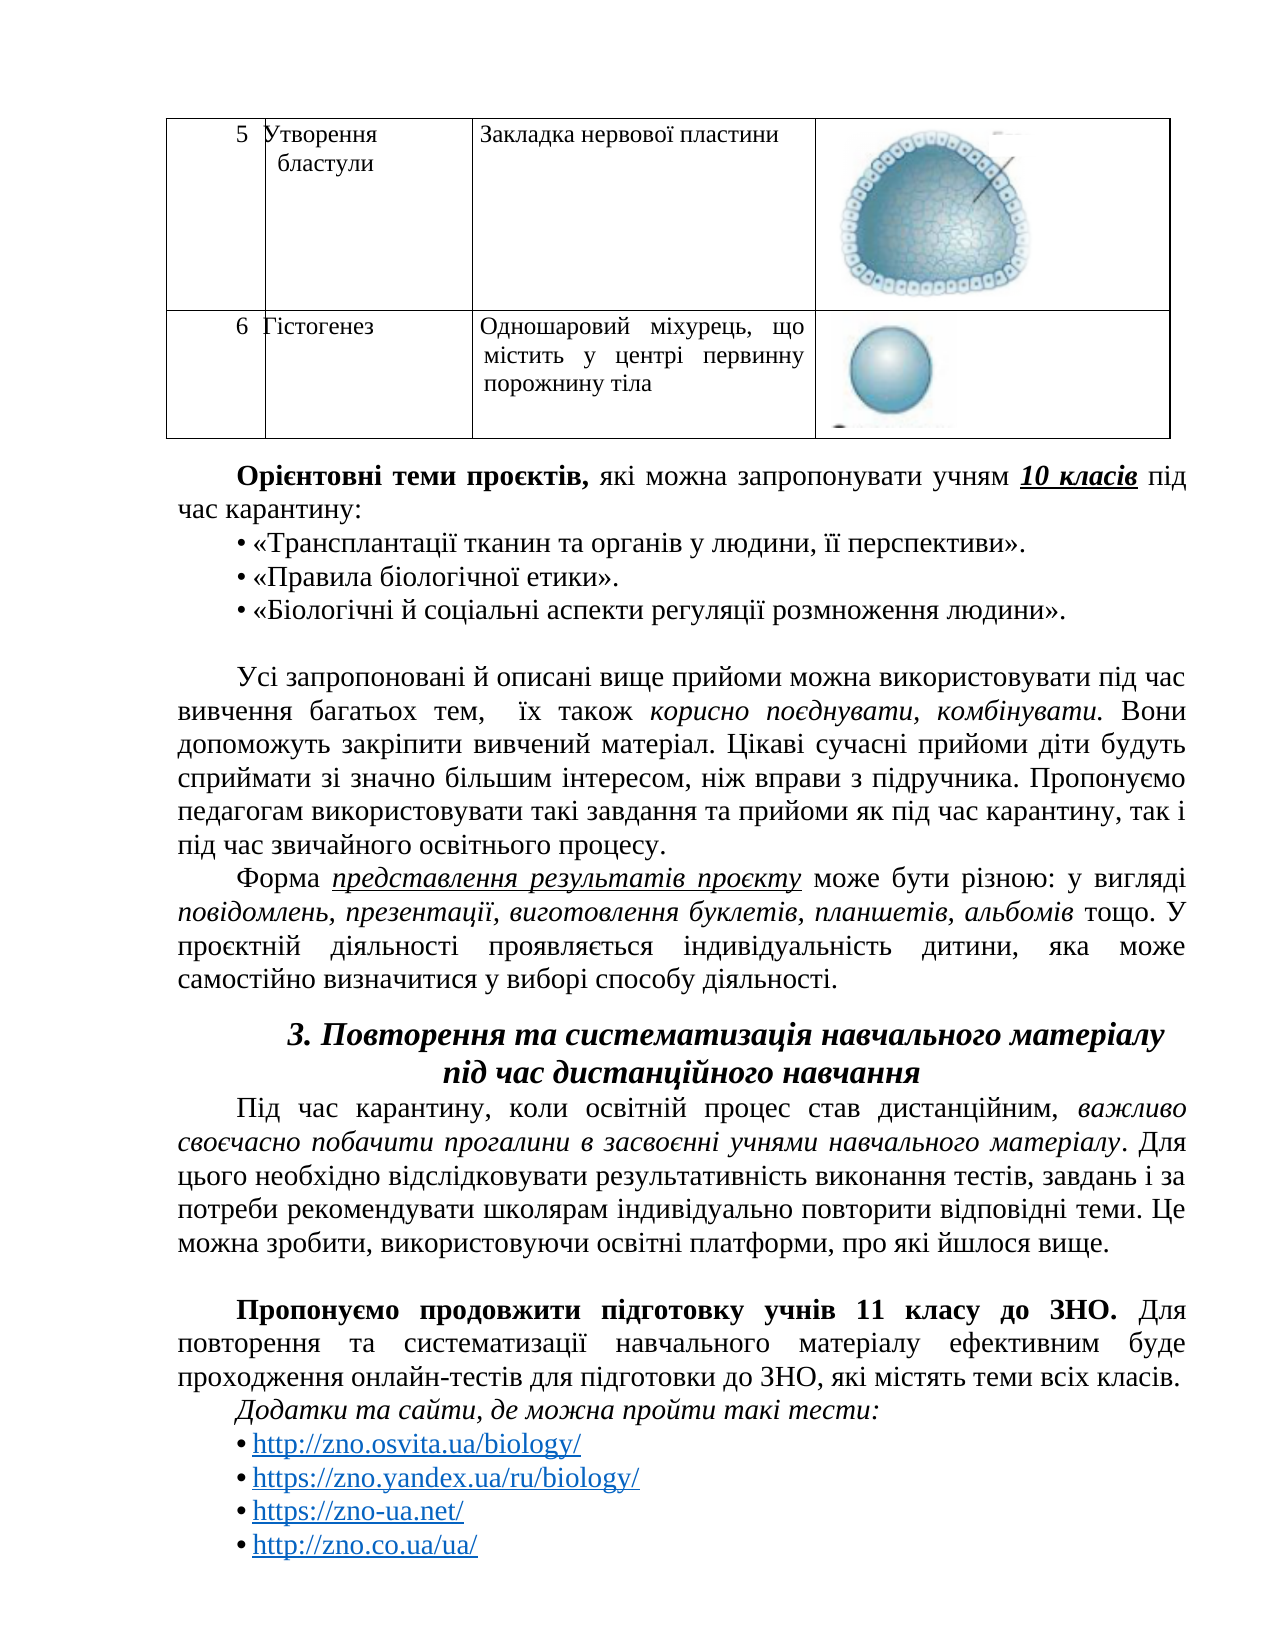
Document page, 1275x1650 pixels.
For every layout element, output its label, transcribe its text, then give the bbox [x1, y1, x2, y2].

table_cell 5 [167, 119, 265, 310]
text 3. Повторення та систематизація навчального матеріалу під час дистанційного навчання [177, 1014, 1186, 1091]
table_cell [816, 311, 1169, 438]
text Форма представлення результатів проєкту може бути різною: у вигляді повідомлень, презентації, виготовлення буклетів, планшетів, альбомів тощо. У проєктній діяльності проявляється індивідуальність дитини, яка може самостійно визначитися у виборі способу діяльності. [177, 861, 1186, 995]
text • «Правила біологічної етики». [177, 559, 1186, 592]
table_cell [816, 119, 1169, 310]
picture [831, 311, 958, 428]
list http://zno.co.ua/ua/ [177, 1527, 1186, 1561]
table_cell Утворення бластули [266, 119, 472, 310]
table_cell Одношаровий міхурець, що містить у центрі первинну порожнину тіла [473, 311, 815, 438]
text Пропонуємо продовжити підготовку учнів 11 класу до ЗНО. Для повторення та систематизації навчального матеріалу ефективним буде проходження онлайн-тестів для підготовки до ЗНО, які містять теми всіх класів. [177, 1292, 1186, 1392]
list https://zno-ua.net/ [177, 1493, 1186, 1527]
picture [853, 142, 1015, 287]
text Під час карантину, коли освітній процес став дистанційним, важливо своєчасно побачити прогалини в засвоєнні учнями навчального матеріалу. Для цього необхідно відслідковувати результативність виконання тестів, завдань і за потреби рекомендувати школярам індивідуально повторити відповідні теми. Це можна зробити, використовуючи освітні платформи, про які йшлося вище. [177, 1091, 1186, 1258]
table_cell Гістогенез [266, 311, 472, 438]
table_cell 6 [167, 311, 265, 438]
text Додатки та сайти, де можна пройти такі тести: [177, 1392, 1186, 1426]
list http://zno.osvita.ua/biology/ [177, 1426, 1186, 1459]
text Орієнтовні теми проєктів, які можна запропонувати учням 10 класів під час карантину: [177, 458, 1186, 525]
list https://zno.yandex.ua/ru/biology/ [177, 1459, 1186, 1493]
text Усі запропоновані й описані вище прийоми можна використовувати під час вивчення багатьох тем, їх також корисно поєднувати, комбінувати. Вони допоможуть закріпити вивчений матеріал. Цікаві сучасні прийоми діти будуть сприймати зі значно більшим інтересом, ніж вправи з підручника. Пропонуємо педагогам використовувати такі завдання та прийоми як під час карантину, так і під час звичайного освітнього процесу. [177, 659, 1186, 861]
text • «Трансплантації тканин та органів у людини, її перспективи». [177, 525, 1186, 559]
text • «Біологічні й соціальні аспекти регуляції розмноження людини». [177, 592, 1186, 626]
table_cell Закладка нервової пластини [473, 119, 815, 310]
